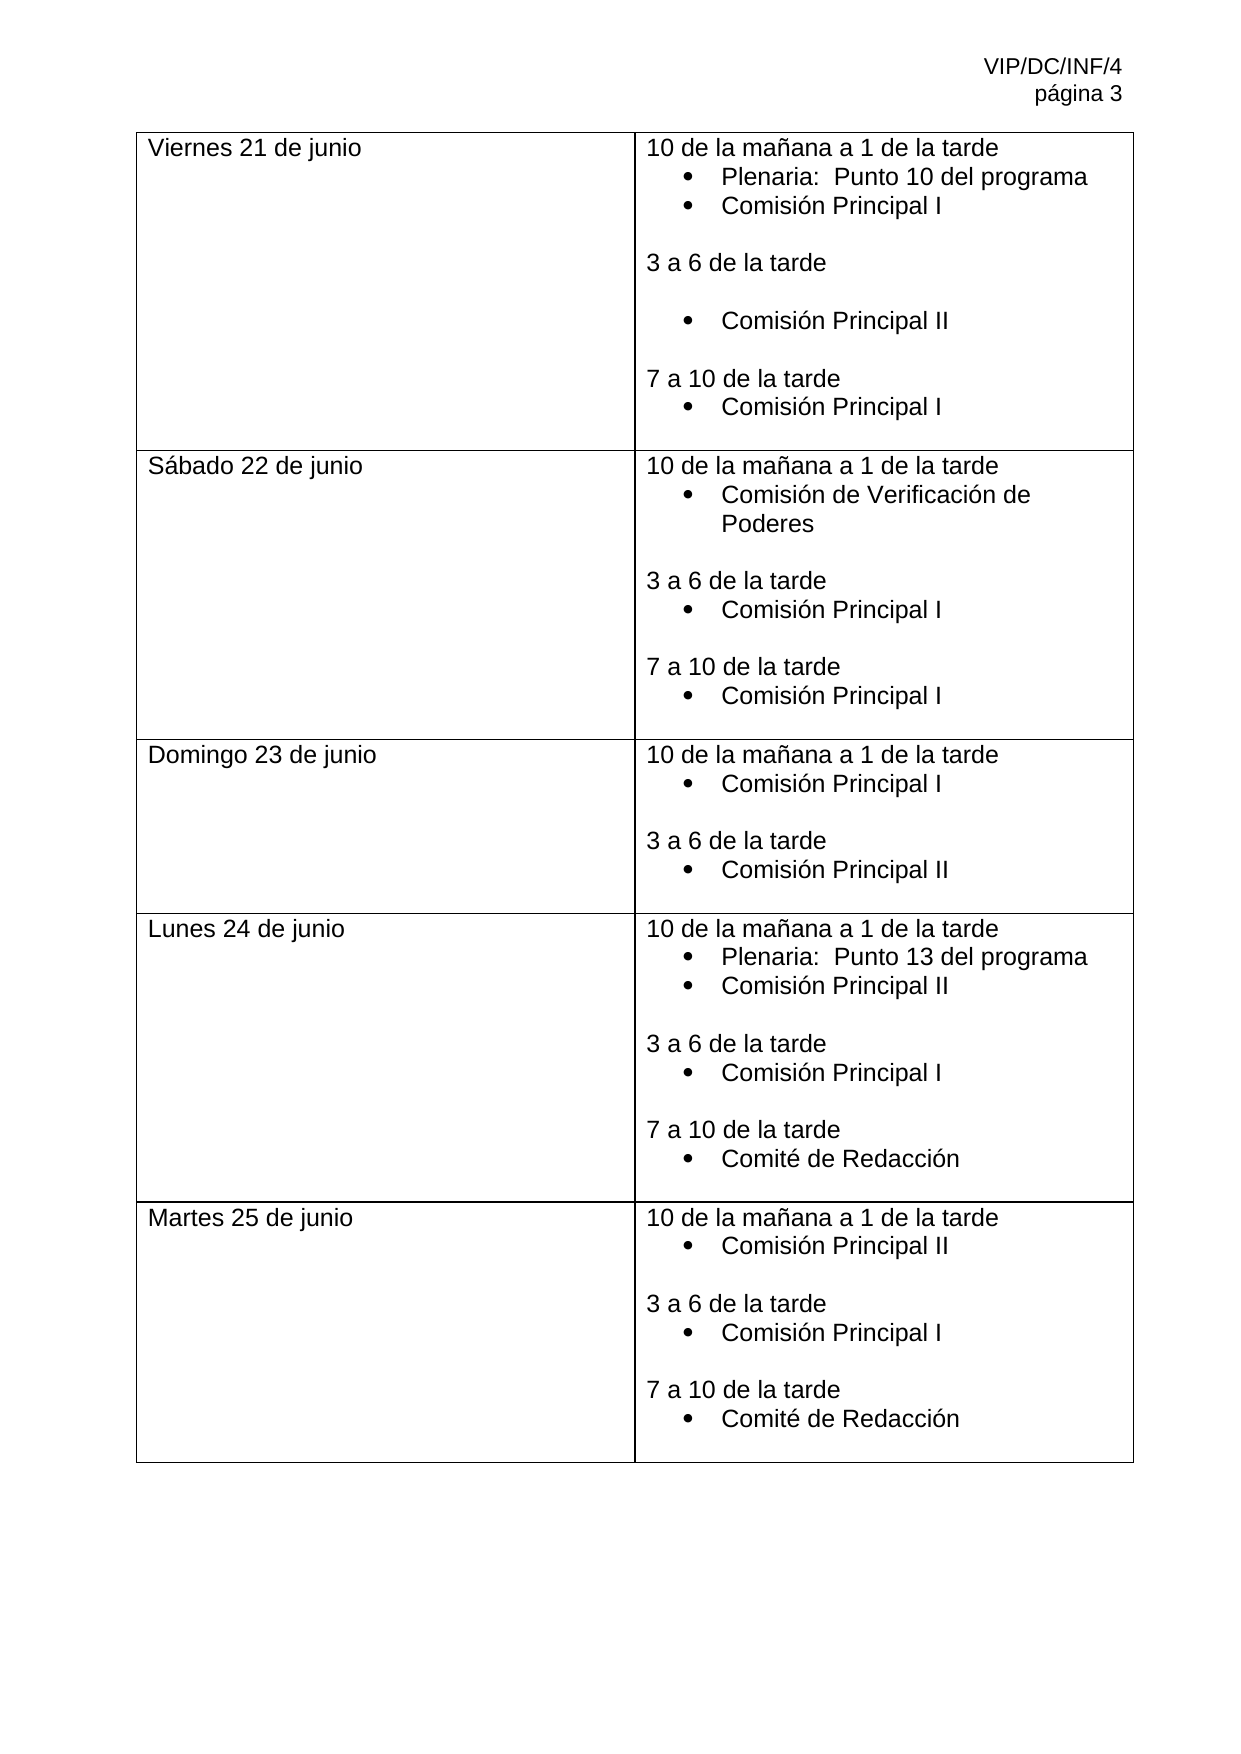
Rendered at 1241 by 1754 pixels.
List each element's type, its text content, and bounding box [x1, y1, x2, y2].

table_cell Domingo 23 de junio [137, 740, 634, 912]
table_cell 10 de la mañana a 1 de la tarde Plenaria: Punto 10 del programa Comisión Principal I 3 a 6 de la tarde Comisión Principal II 7 a 10 de la tarde Comisión Principal I [636, 133, 1133, 450]
table_cell Martes 25 de junio [137, 1203, 634, 1462]
table_cell Lunes 24 de junio [137, 914, 634, 1201]
table_cell Viernes 21 de junio [137, 133, 634, 450]
table_cell 10 de la mañana a 1 de la tarde Comisión Principal II 3 a 6 de la tarde Comisión Principal I 7 a 10 de la tarde Comité de Redacción [636, 1203, 1133, 1462]
table_cell 10 de la mañana a 1 de la tarde Comisión de Verificación de Poderes 3 a 6 de la tarde Comisión Principal I 7 a 10 de la tarde Comisión Principal I [636, 451, 1133, 739]
table_cell Sábado 22 de junio [137, 451, 634, 739]
table_cell 10 de la mañana a 1 de la tarde Plenaria: Punto 13 del programa Comisión Principal II 3 a 6 de la tarde Comisión Principal I 7 a 10 de la tarde Comité de Redacción [636, 914, 1133, 1201]
table_cell 10 de la mañana a 1 de la tarde Comisión Principal I 3 a 6 de la tarde Comisión Principal II [636, 740, 1133, 912]
